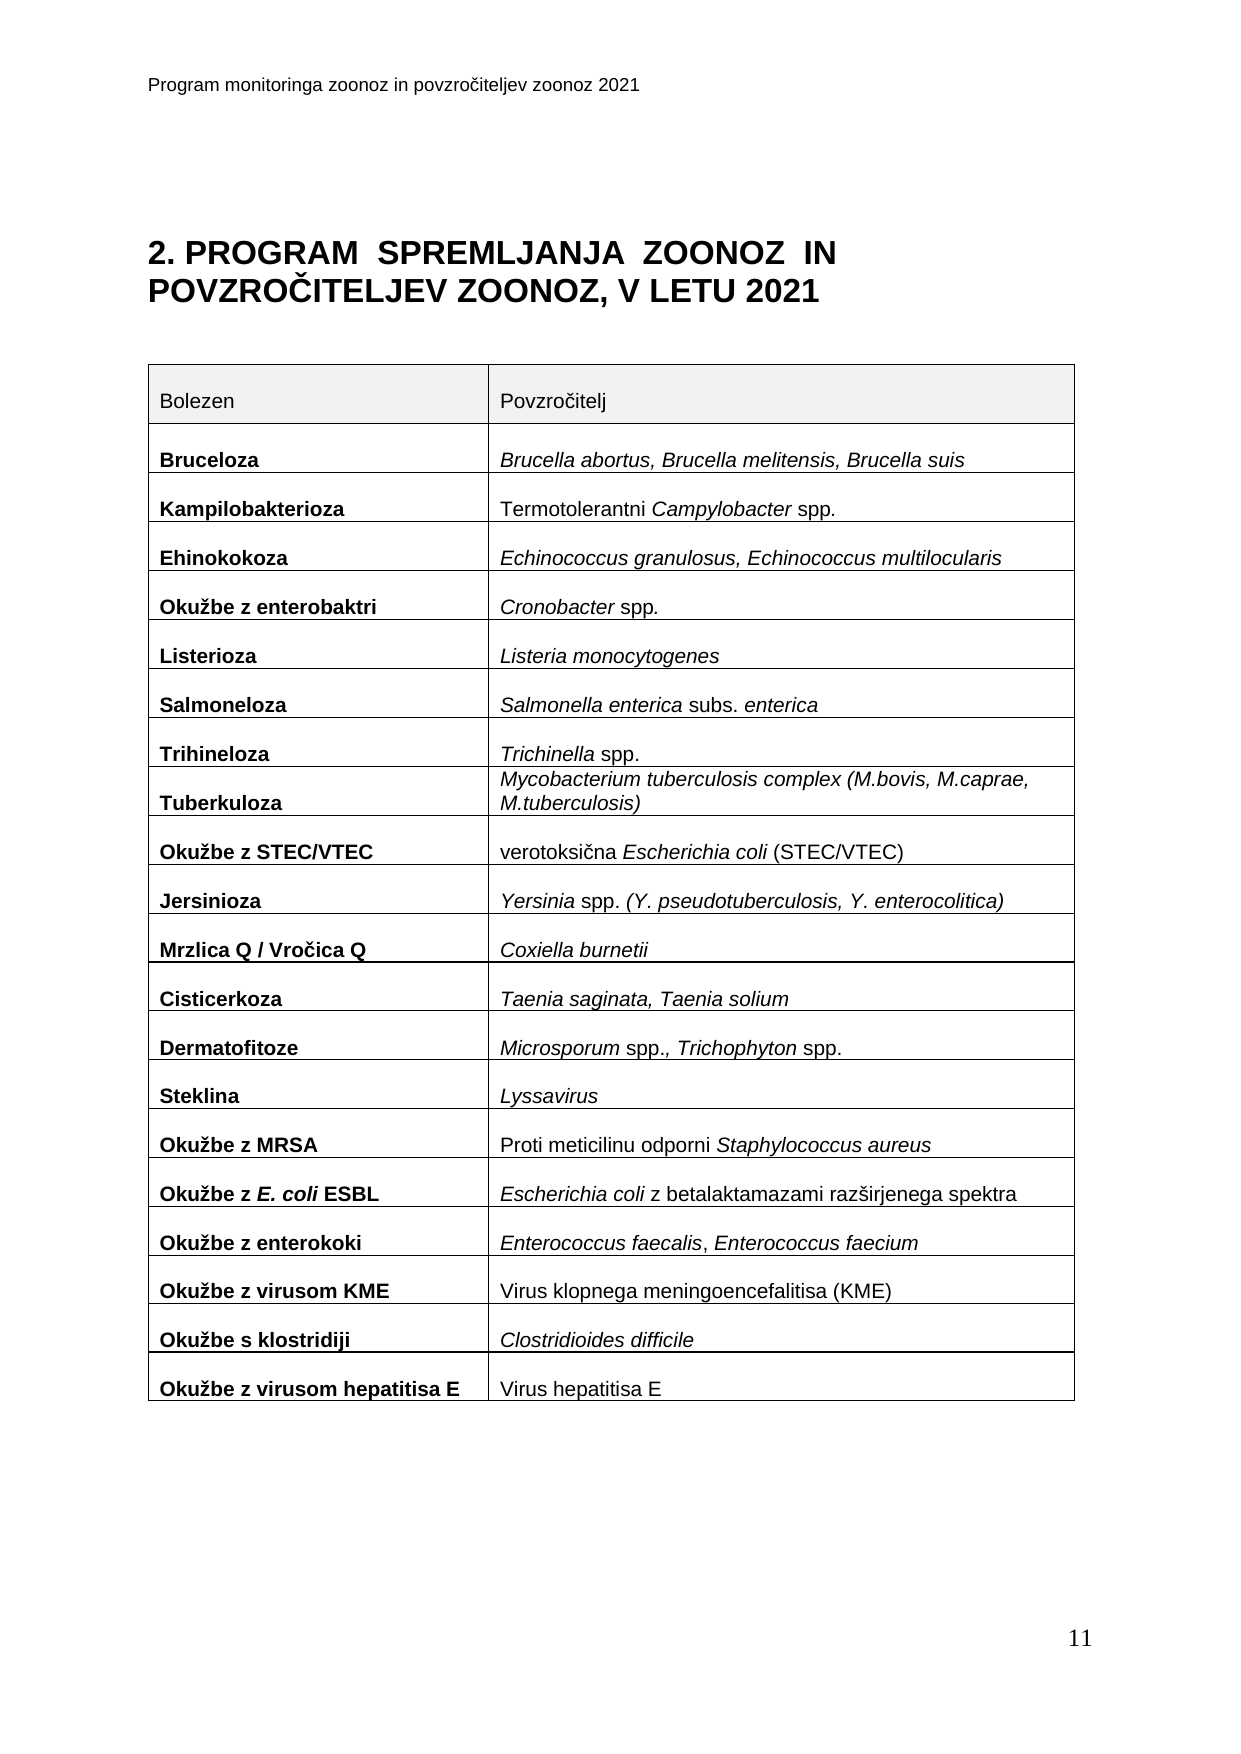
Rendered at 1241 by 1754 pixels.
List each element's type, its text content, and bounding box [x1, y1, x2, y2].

table_cell Salmonella enterica subs. enterica [489, 669, 1074, 717]
table_cell Yersinia spp. (Y. pseudotuberculosis, Y. enterocolitica) [489, 865, 1074, 912]
table_cell Virus hepatitisa E [489, 1353, 1074, 1400]
table_cell Kampilobakterioza [149, 473, 488, 521]
table_cell Lyssavirus [489, 1060, 1074, 1108]
table_cell Listeria monocytogenes [489, 620, 1074, 668]
table_cell Brucella abortus, Brucella melitensis, Brucella suis [489, 424, 1074, 472]
table_cell Steklina [149, 1060, 488, 1108]
table_cell Tuberkuloza [149, 767, 488, 814]
table_cell Trichinella spp. [489, 718, 1074, 766]
table_cell Okužbe z virusom KME [149, 1256, 488, 1302]
table_cell Okužbe z E. coli ESBL [149, 1158, 488, 1206]
table_cell Listerioza [149, 620, 488, 668]
table_cell Mrzlica Q / Vročica Q [149, 914, 488, 961]
table_cell Cronobacter spp. [489, 571, 1074, 619]
table_cell Escherichia coli z betalaktamazami razširjenega spektra [489, 1158, 1074, 1206]
table_cell Okužbe z virusom hepatitisa E [149, 1353, 488, 1400]
table_cell Mycobacterium tuberculosis complex (M.bovis, M.caprae, M.tuberculosis) [489, 767, 1074, 814]
table_cell Dermatofitoze [149, 1011, 488, 1059]
table_cell Cisticerkoza [149, 963, 488, 1010]
table_cell Enterococcus faecalis, Enterococcus faecium [489, 1207, 1074, 1255]
subtitle 2. PROGRAM SPREMLJANJA ZOONOZ IN POVZROČITELJEV ZOONOZ, V LETU 2021 [148, 233, 1093, 310]
table_cell Okužbe z enterobaktri [149, 571, 488, 619]
table_cell Termotolerantni Campylobacter spp. [489, 473, 1074, 521]
table_cell verotoksična Escherichia coli (STEC/VTEC) [489, 816, 1074, 863]
table_cell Ehinokokoza [149, 522, 488, 570]
table_cell Clostridioides difficile [489, 1304, 1074, 1351]
table_cell Microsporum spp., Trichophyton spp. [489, 1011, 1074, 1059]
table_cell Okužbe z MRSA [149, 1109, 488, 1157]
table_cell Trihineloza [149, 718, 488, 766]
table_header Bolezen [149, 365, 488, 423]
table_cell Echinococcus granulosus, Echinococcus multilocularis [489, 522, 1074, 570]
table_cell Salmoneloza [149, 669, 488, 717]
table_cell Bruceloza [149, 424, 488, 472]
table_cell Virus klopnega meningoencefalitisa (KME) [489, 1256, 1074, 1302]
table_cell Taenia saginata, Taenia solium [489, 963, 1074, 1010]
table_cell Okužbe z STEC/VTEC [149, 816, 488, 863]
table_cell Proti meticilinu odporni Staphylococcus aureus [489, 1109, 1074, 1157]
table_cell Jersinioza [149, 865, 488, 912]
table_cell Coxiella burnetii [489, 914, 1074, 961]
table_cell Okužbe s klostridiji [149, 1304, 488, 1351]
table_cell Okužbe z enterokoki [149, 1207, 488, 1255]
table_header Povzročitelj [489, 365, 1074, 423]
